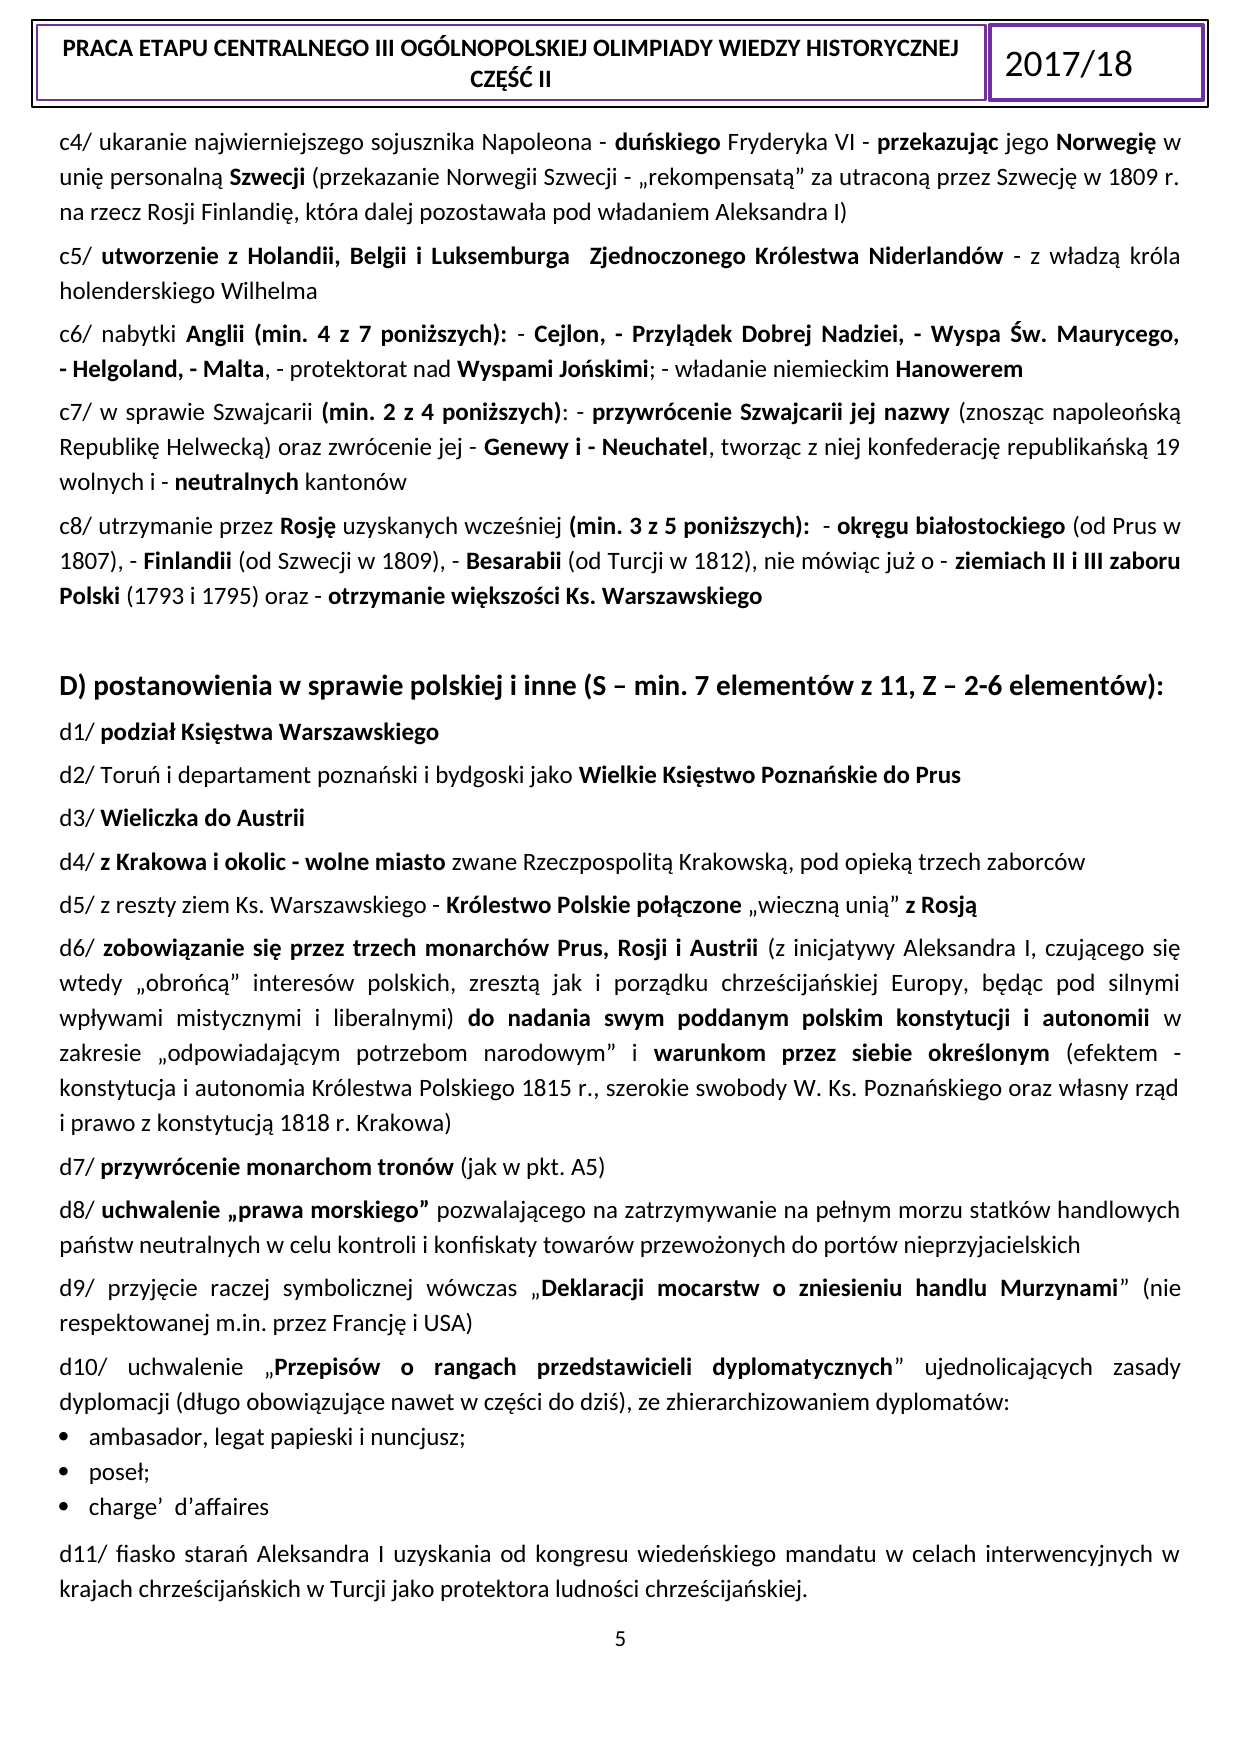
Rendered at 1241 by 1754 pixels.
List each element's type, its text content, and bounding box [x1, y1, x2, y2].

text d4/ z Krakowa i okolic - wolne miasto zwane Rzeczpospolitą Krakowską, pod opieką trzech zaborców [59, 846, 1181, 876]
text d8/ uchwalenie „prawa morskiego” pozwalającego na zatrzymywanie na pełnym morzu statków handlowych państw neutralnych w celu kontroli i konfiskaty towarów przewożonych do portów nieprzyjacielskich [59, 1194, 1181, 1260]
text D) postanowienia w sprawie polskiej i inne (S – min. 7 elementów z 11, Z – 2-6 elementów): [59, 667, 1181, 702]
list poseł; [59, 1456, 1181, 1486]
text d1/ podział Księstwa Warszawskiego [59, 716, 1181, 746]
text d10/ uchwalenie „Przepisów o rangach przedstawicieli dyplomatycznych” ujednolicających zasady dyplomacji (długo obowiązujące nawet w części do dziś), ze zhierarchizowaniem dyplomatów: [59, 1351, 1181, 1416]
list ambasador, legat papieski i nuncjusz; [59, 1421, 1181, 1451]
text c6/ nabytki Anglii (min. 4 z 7 poniższych): - Cejlon, - Przylądek Dobrej Nadziei, - Wyspa Św. Maurycego, - Helgoland, - Malta, - protektorat nad Wyspami Jońskimi; - władanie niemieckim Hanowerem [59, 318, 1181, 384]
text c4/ ukaranie najwierniejszego sojusznika Napoleona - duńskiego Fryderyka VI - przekazując jego Norwegię w unię personalną Szwecji (przekazanie Norwegii Szwecji - „rekompensatą” za utraconą przez Szwecję w 1809 r. na rzecz Rosji Finlandię, która dalej pozostawała pod władaniem Aleksandra I) [59, 127, 1181, 227]
text d3/ Wieliczka do Austrii [59, 802, 1181, 833]
text d9/ przyjęcie raczej symbolicznej wówczas „Deklaracji mocarstw o zniesieniu handlu Murzynami” (nie respektowanej m.in. przez Francję i USA) [59, 1272, 1181, 1338]
text d11/ fiasko starań Aleksandra I uzyskania od kongresu wiedeńskiego mandatu w celach interwencyjnych w krajach chrześcijańskich w Turcji jako protektora ludności chrześcijańskiej. [59, 1538, 1181, 1604]
text d7/ przywrócenie monarchom tronów (jak w pkt. A5) [59, 1151, 1181, 1181]
list charge’ d’affaires [59, 1491, 1181, 1521]
text d5/ z reszty ziem Ks. Warszawskiego - Królestwo Polskie połączone „wieczną unią” z Rosją [59, 889, 1181, 920]
text d6/ zobowiązanie się przez trzech monarchów Prus, Rosji i Austrii (z inicjatywy Aleksandra I, czującego się wtedy „obrońcą” interesów polskich, zresztą jak i porządku chrześcijańskiej Europy, będąc pod silnymi wpływami mistycznymi i liberalnymi) do nadania swym poddanym polskim konstytucji i autonomii w zakresie „odpowiadającym potrzebom narodowym” i warunkom przez siebie określonym (efektem - konstytucja i autonomia Królestwa Polskiego 1815 r., szerokie swobody W. Ks. Poznańskiego oraz własny rząd i prawo z konstytucją 1818 r. Krakowa) [59, 932, 1181, 1138]
text c7/ w sprawie Szwajcarii (min. 2 z 4 poniższych): - przywrócenie Szwajcarii jej nazwy (znosząc napoleońską Republikę Helwecką) oraz zwrócenie jej - Genewy i - Neuchatel, tworząc z niej konfederację republikańską 19 wolnych i - neutralnych kantonów [59, 397, 1181, 497]
text c8/ utrzymanie przez Rosję uzyskanych wcześniej (min. 3 z 5 poniższych): - okręgu białostockiego (od Prus w 1807), - Finlandii (od Szwecji w 1809), - Besarabii (od Turcji w 1812), nie mówiąc już o - ziemiach II i III zaboru Polski (1793 i 1795) oraz - otrzymanie większości Ks. Warszawskiego [59, 510, 1181, 610]
text c5/ utworzenie z Holandii, Belgii i Luksemburga Zjednoczonego Królestwa Niderlandów - z władzą króla holenderskiego Wilhelma [59, 240, 1181, 305]
text d2/ Toruń i departament poznański i bydgoski jako Wielkie Księstwo Poznańskie do Prus [59, 759, 1181, 790]
